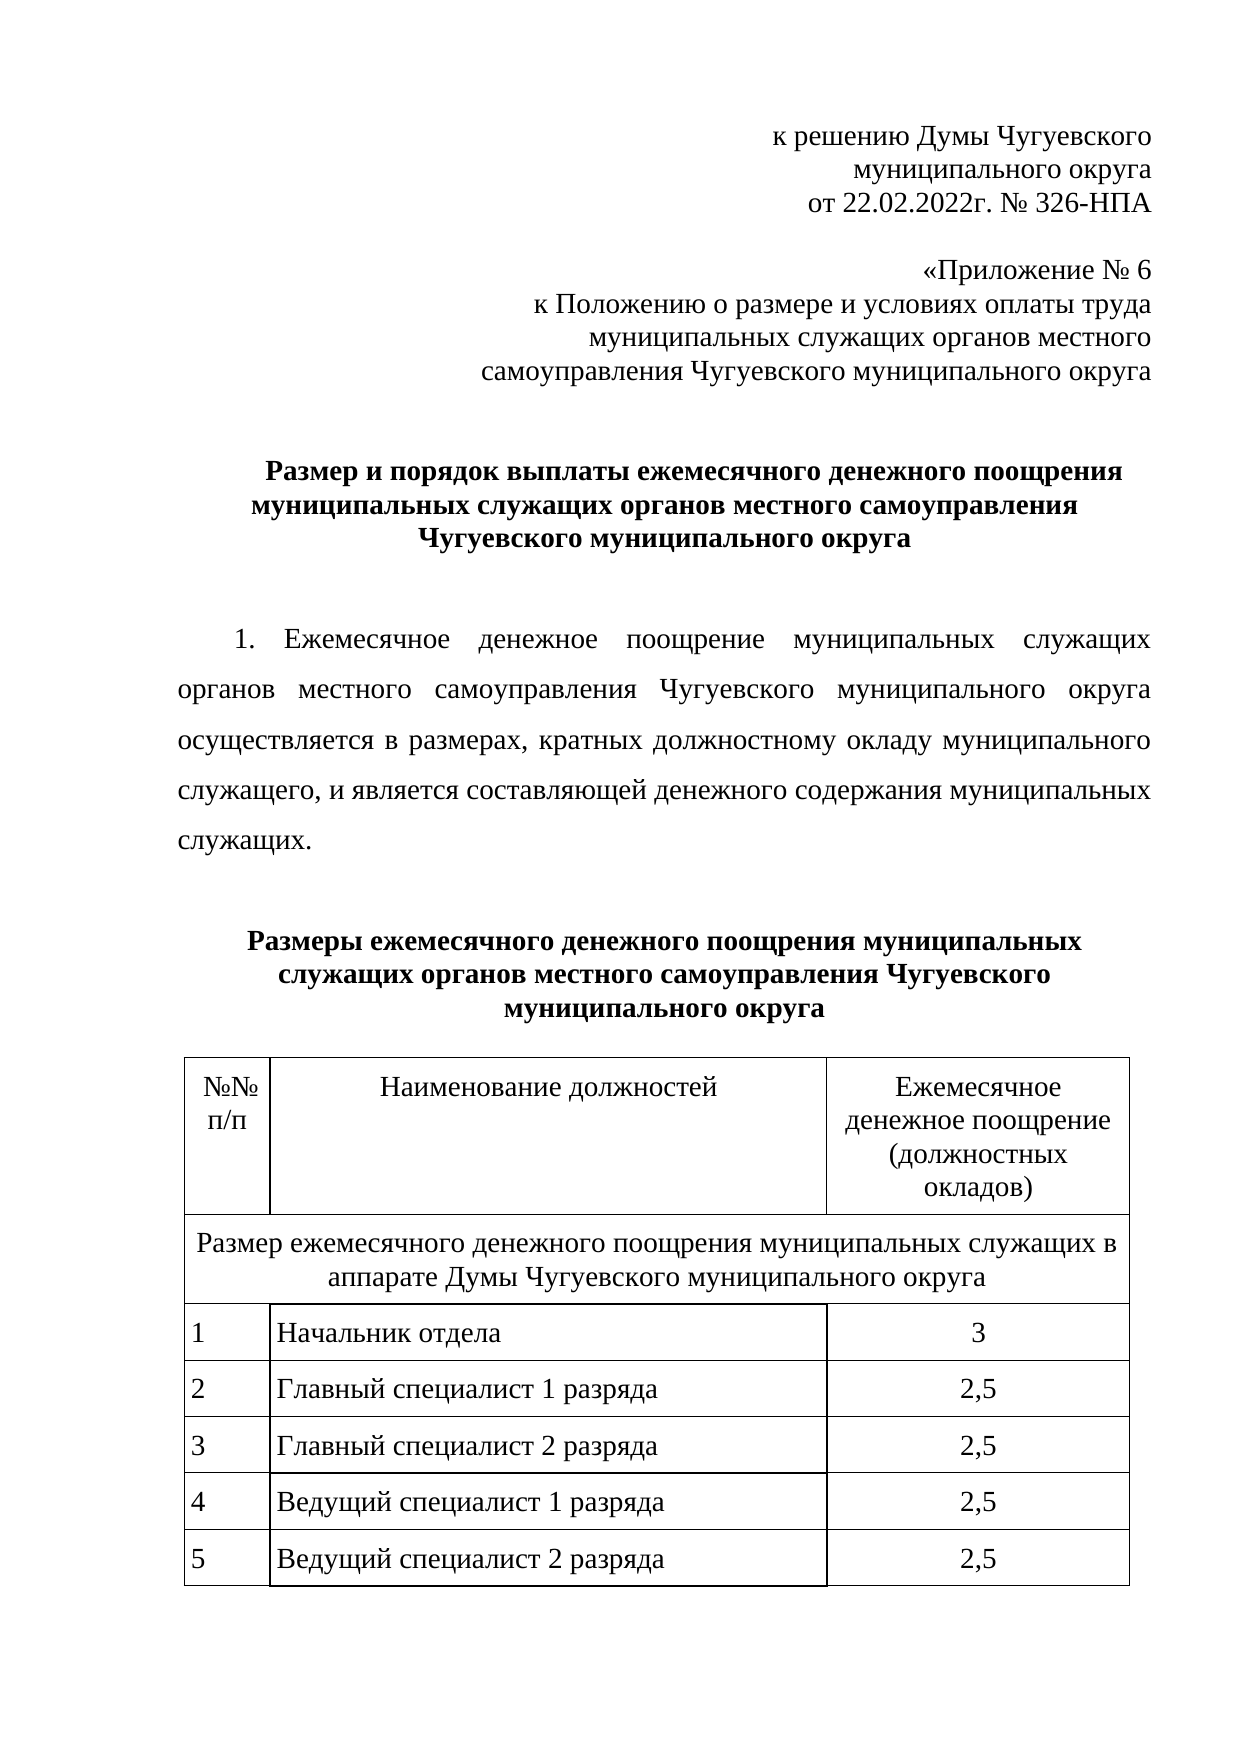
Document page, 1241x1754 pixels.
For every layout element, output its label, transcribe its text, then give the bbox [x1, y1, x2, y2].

text «Приложение № 6 [177, 252, 1152, 286]
table_header Наименование должностей [271, 1058, 826, 1214]
text Размер и порядок выплаты ежемесячного денежного поощрения муниципальных служащих органов местного самоуправления Чугуевского муниципального округа [177, 453, 1152, 554]
table_cell Начальник отдела [271, 1305, 826, 1359]
text от 22.02.2022г. № 326-НПА [177, 185, 1152, 219]
table_cell 3 [828, 1304, 1129, 1359]
table_cell 2 [185, 1361, 269, 1416]
table_cell 2,5 [828, 1530, 1129, 1585]
table_cell 3 [185, 1417, 269, 1472]
text муниципальных служащих органов местного [177, 319, 1152, 353]
table_cell 5 [185, 1530, 269, 1585]
text муниципального округа [177, 152, 1152, 185]
table_cell Главный специалист 1 разряда [271, 1361, 826, 1416]
table_cell Главный специалист 2 разряда [271, 1417, 826, 1472]
table_header Ежемесячное денежное поощрение (должностных окладов) [827, 1058, 1129, 1214]
table_cell 2,5 [828, 1417, 1129, 1472]
text Размеры ежемесячного денежного поощрения муниципальных служащих органов местного самоуправления Чугуевского муниципального округа [177, 923, 1152, 1024]
table_cell 1 [185, 1304, 269, 1359]
text 1. Ежемесячное денежное поощрение муниципальных служащих органов местного самоуправления Чугуевского муниципального округа осуществляется в размерах, кратных должностному окладу муниципального служащего, и является составляющей денежного содержания муниципальных служащих. [177, 621, 1152, 856]
text к решению Думы Чугуевского [177, 118, 1152, 152]
table_cell 2,5 [828, 1473, 1129, 1528]
table_cell 4 [185, 1473, 269, 1528]
table_cell Ведущий специалист 1 разряда [271, 1474, 826, 1528]
table_cell 2,5 [828, 1361, 1129, 1416]
table_cell Размер ежемесячного денежного поощрения муниципальных служащих в аппарате Думы Чугуевского муниципального округа [185, 1215, 1129, 1303]
text к Положению о размере и условиях оплаты труда [177, 286, 1152, 319]
table_header №№ п/п [185, 1058, 269, 1214]
table_cell Ведущий специалист 2 разряда [271, 1530, 826, 1585]
text самоуправления Чугуевского муниципального округа [177, 353, 1152, 386]
